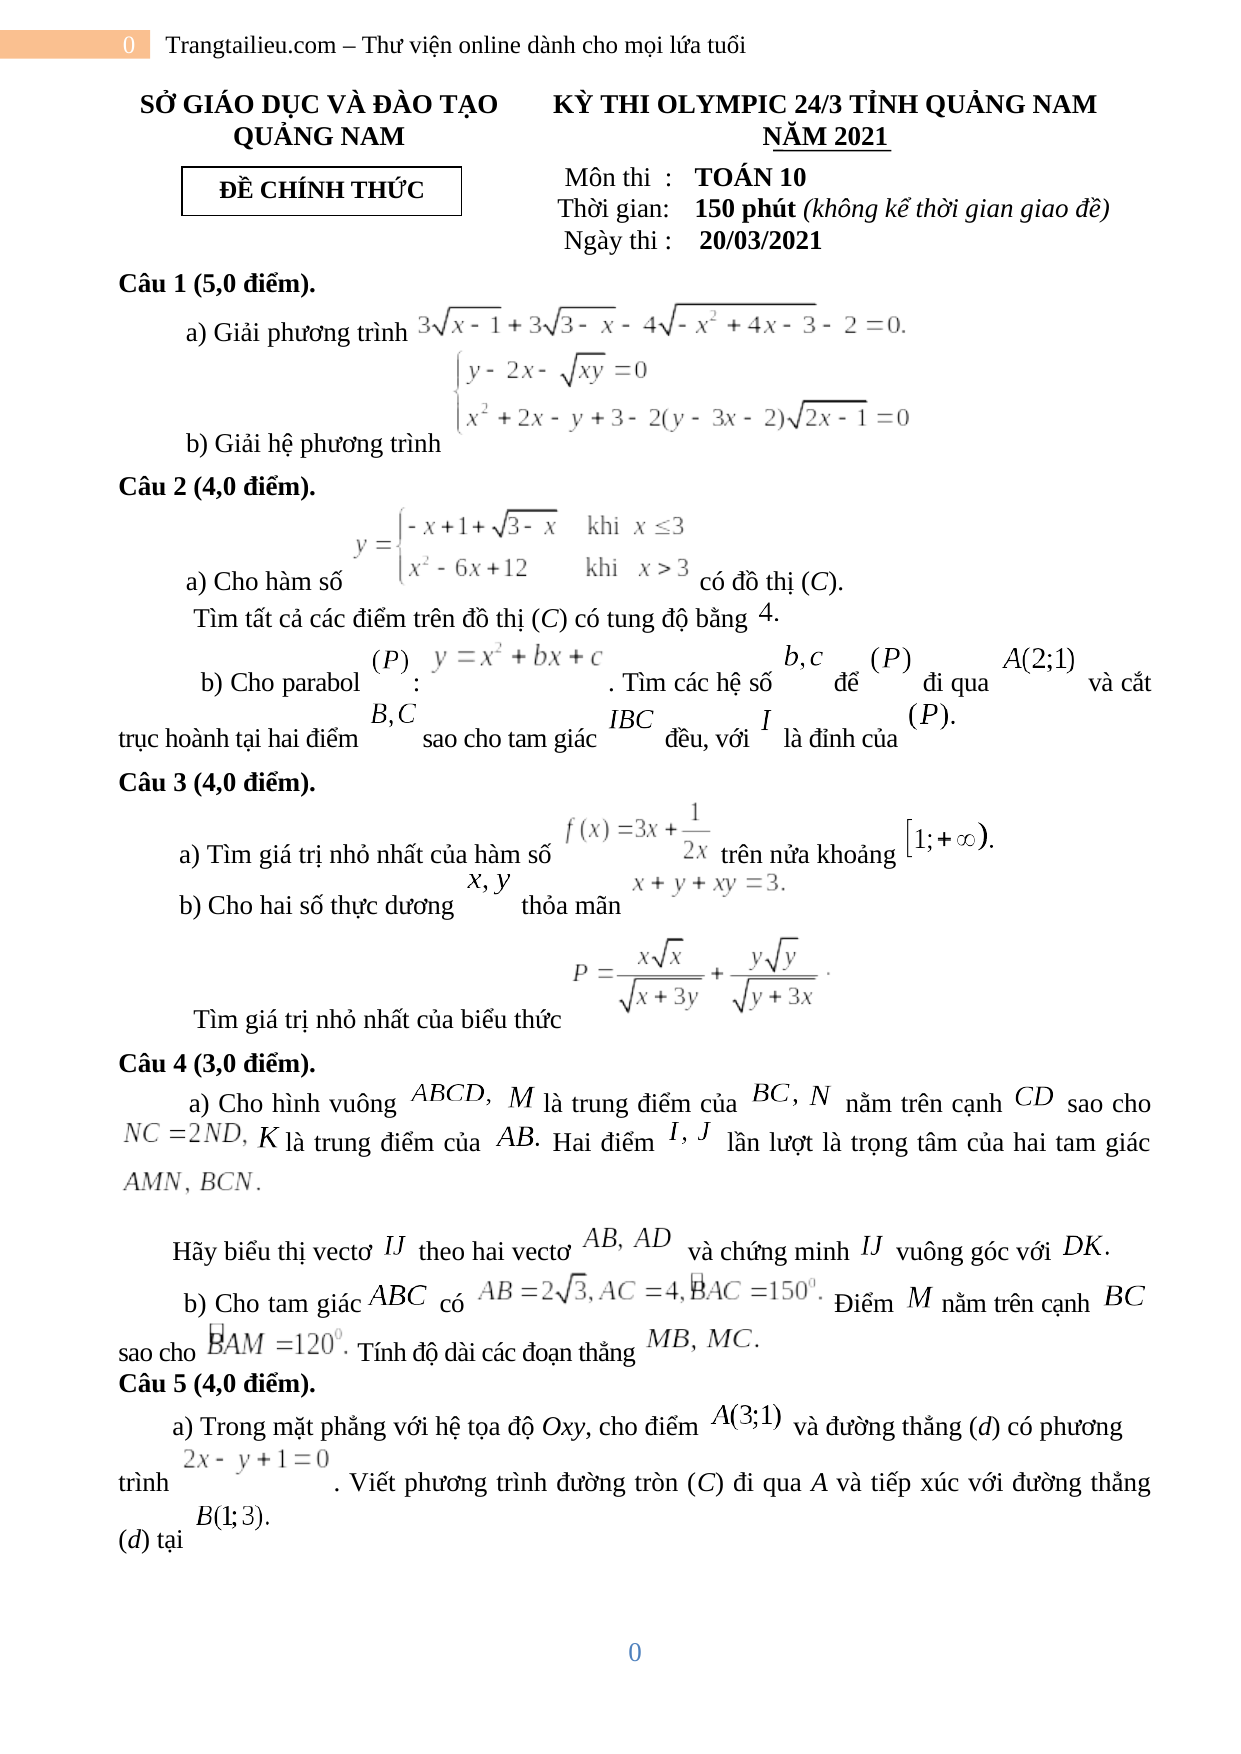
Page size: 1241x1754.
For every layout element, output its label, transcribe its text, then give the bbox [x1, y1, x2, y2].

text a) Cho hàm số có đồ thị (C). [118, 501, 1152, 596]
text Câu 3 (4,0 điểm). [118, 766, 1152, 797]
text Tìm tất cả các điểm trên đồ thị (C) có tung độ bằng [118, 596, 1152, 633]
text Câu 5 (4,0 điểm). [118, 1367, 1152, 1398]
text Hãy biểu thị vectơ theo hai vectơ và chứng minh vuông góc với [118, 1215, 1152, 1266]
text b) Cho tam giác có Điểm nằm trên cạnh sao cho Tính độ dài các đoạn thẳng [118, 1266, 1152, 1367]
text a) Trong mặt phẳng với hệ tọa độ Oxy, cho điểm và đường thẳng (d) có phương [118, 1398, 1152, 1442]
text b) Giải hệ phương trình [118, 347, 1152, 458]
text b) Cho hai số thực dương thỏa mãn [118, 869, 1152, 920]
text Tìm giá trị nhỏ nhất của biểu thức [118, 933, 1152, 1034]
text Câu 1 (5,0 điểm). [118, 267, 1152, 298]
text a) Giải phương trình [118, 298, 1152, 347]
table_header KỲ THI OLYMPIC 24/3 TỈNH QUẢNG NAM NĂM 2021 [520, 89, 1131, 161]
text a) Cho hình vuông là trung điểm của nằm trên cạnh sao cho là trung điểm của Hai điểm lần lượt là trọng tâm của hai tam giác [118, 1078, 1152, 1215]
table_cell [118, 161, 519, 255]
table_header SỞ GIÁO DỤC VÀ ĐÀO TẠO QUẢNG NAM [118, 89, 519, 161]
text b) Cho parabol : . Tìm các hệ số để đi qua và cắt trục hoành tại hai điểm sao cho tam giác đều, với là đỉnh của [118, 633, 1152, 753]
text a) Tìm giá trị nhỏ nhất của hàm số trên nửa khoảng [118, 797, 1152, 869]
table_cell Môn thi : TOÁN 10 Thời gian: 150 phút (không kể thời gian giao đề) Ngày thi : 20/03/2021 [520, 161, 1131, 255]
text Câu 2 (4,0 điểm). [118, 470, 1152, 501]
text Câu 4 (3,0 điểm). [118, 1047, 1152, 1078]
text trình . Viết phương trình đường tròn (C) đi qua A và tiếp xúc với đường thẳng (d) tại [118, 1442, 1152, 1554]
